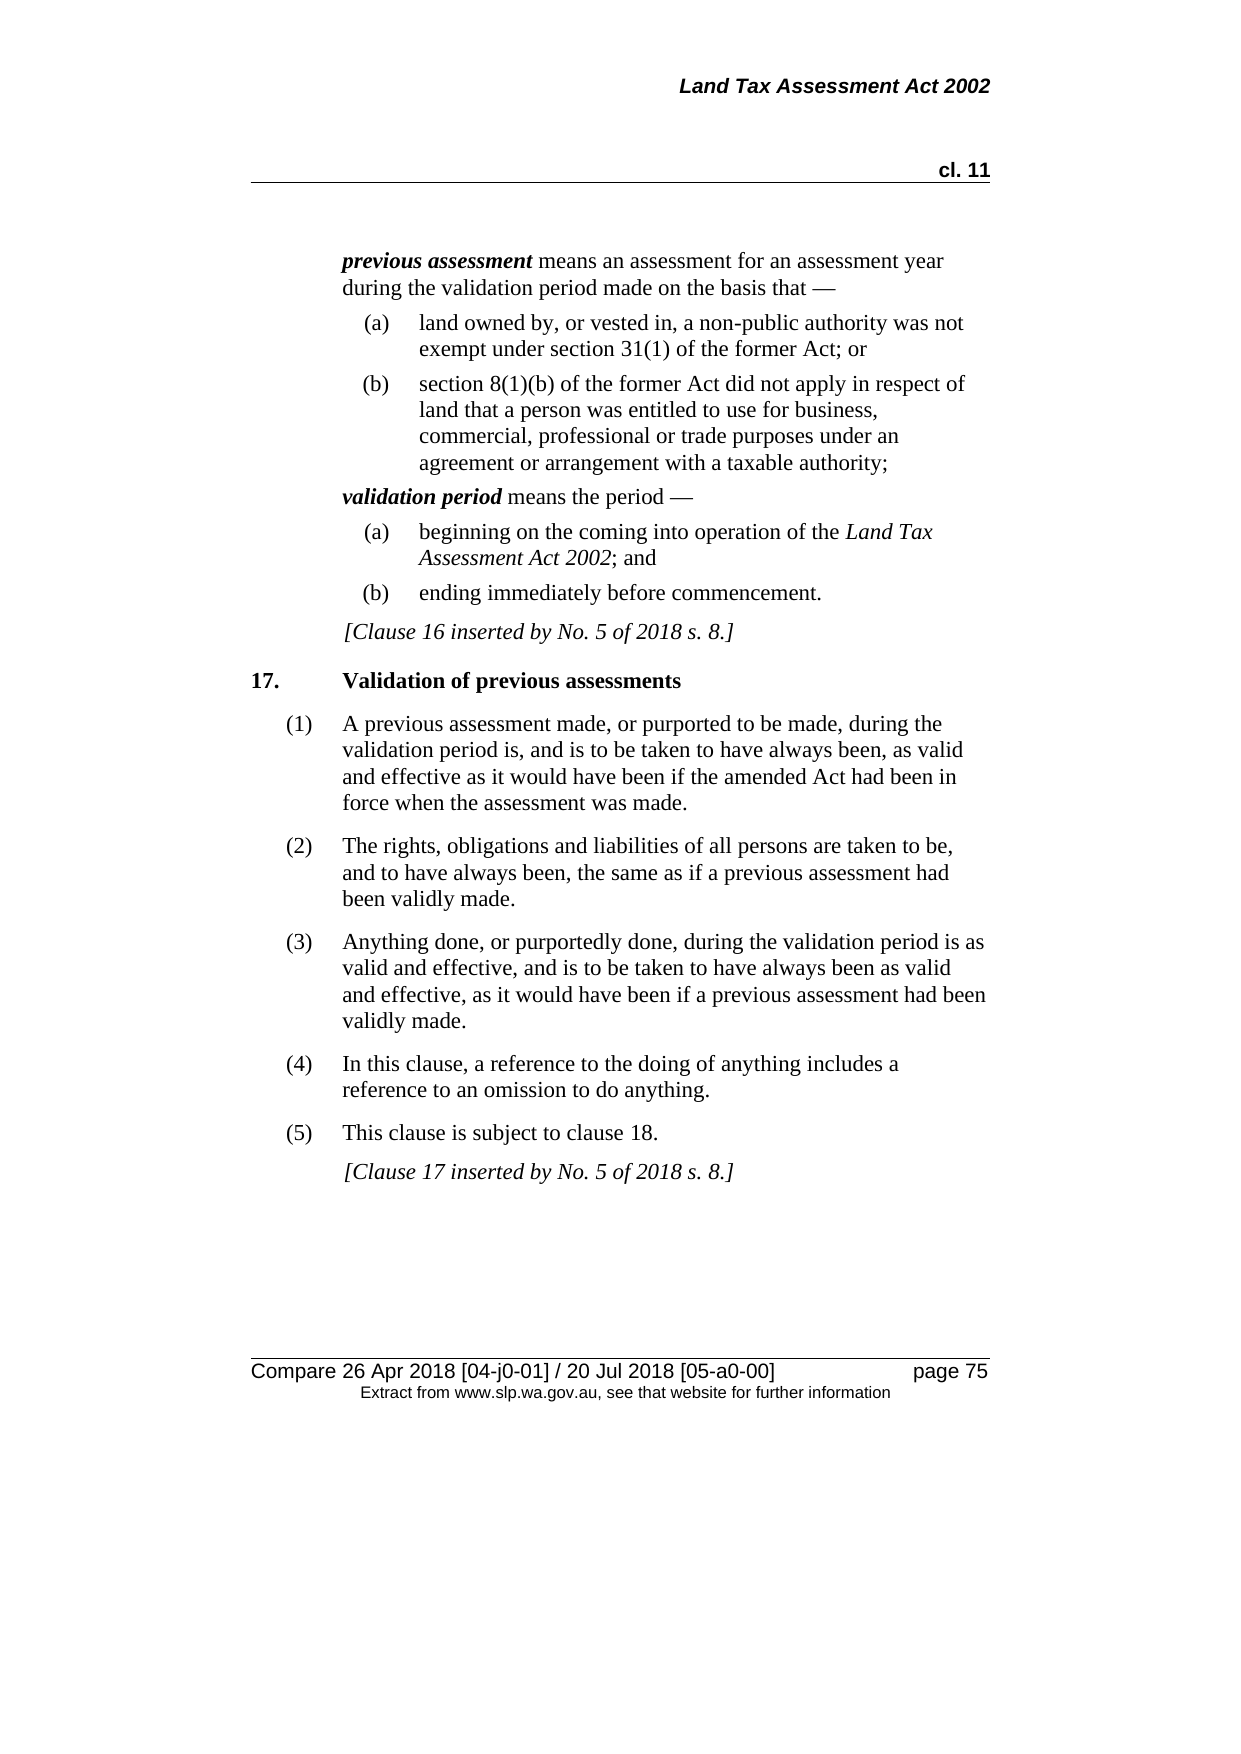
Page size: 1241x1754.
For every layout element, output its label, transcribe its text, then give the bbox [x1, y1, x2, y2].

text validation period means the period — [251, 483, 990, 510]
text previous assessment means an assessment for an assessment year during the validation period made on the basis that — [251, 247, 990, 300]
text [Clause 17 inserted by No. 5 of 2018 s. 8.] [251, 1158, 990, 1185]
subtitle 17. Validation of previous assessments [251, 667, 990, 693]
text (5) This clause is subject to clause 18. [251, 1119, 990, 1146]
text [Clause 16 inserted by No. 5 of 2018 s. 8.] [251, 618, 990, 644]
text (2) The rights, obligations and liabilities of all persons are taken to be, and to have always been, the same as if a previous assessment had been validly made. [251, 832, 990, 911]
text (a) land owned by, or vested in, a non-public authority was not exempt under section 31(1) of the former Act; or [251, 308, 990, 361]
text (a) beginning on the coming into operation of the Land Tax Assessment Act 2002; and [251, 518, 990, 571]
text (1) A previous assessment made, or purported to be made, during the validation period is, and is to be taken to have always been, as valid and effective as it would have been if the amended Act had been in force when the assessment was made. [251, 710, 990, 816]
text (4) In this clause, a reference to the doing of anything includes a reference to an omission to do anything. [251, 1050, 990, 1103]
text (b) ending immediately before commencement. [251, 579, 990, 605]
text (3) Anything done, or purportedly done, during the validation period is as valid and effective, and is to be taken to have always been as valid and effective, as it would have been if a previous assessment had been validly made. [251, 928, 990, 1033]
text (b) section 8(1)(b) of the former Act did not apply in respect of land that a person was entitled to use for business, commercial, professional or trade purposes under an agreement or arrangement with a taxable authority; [251, 369, 990, 475]
